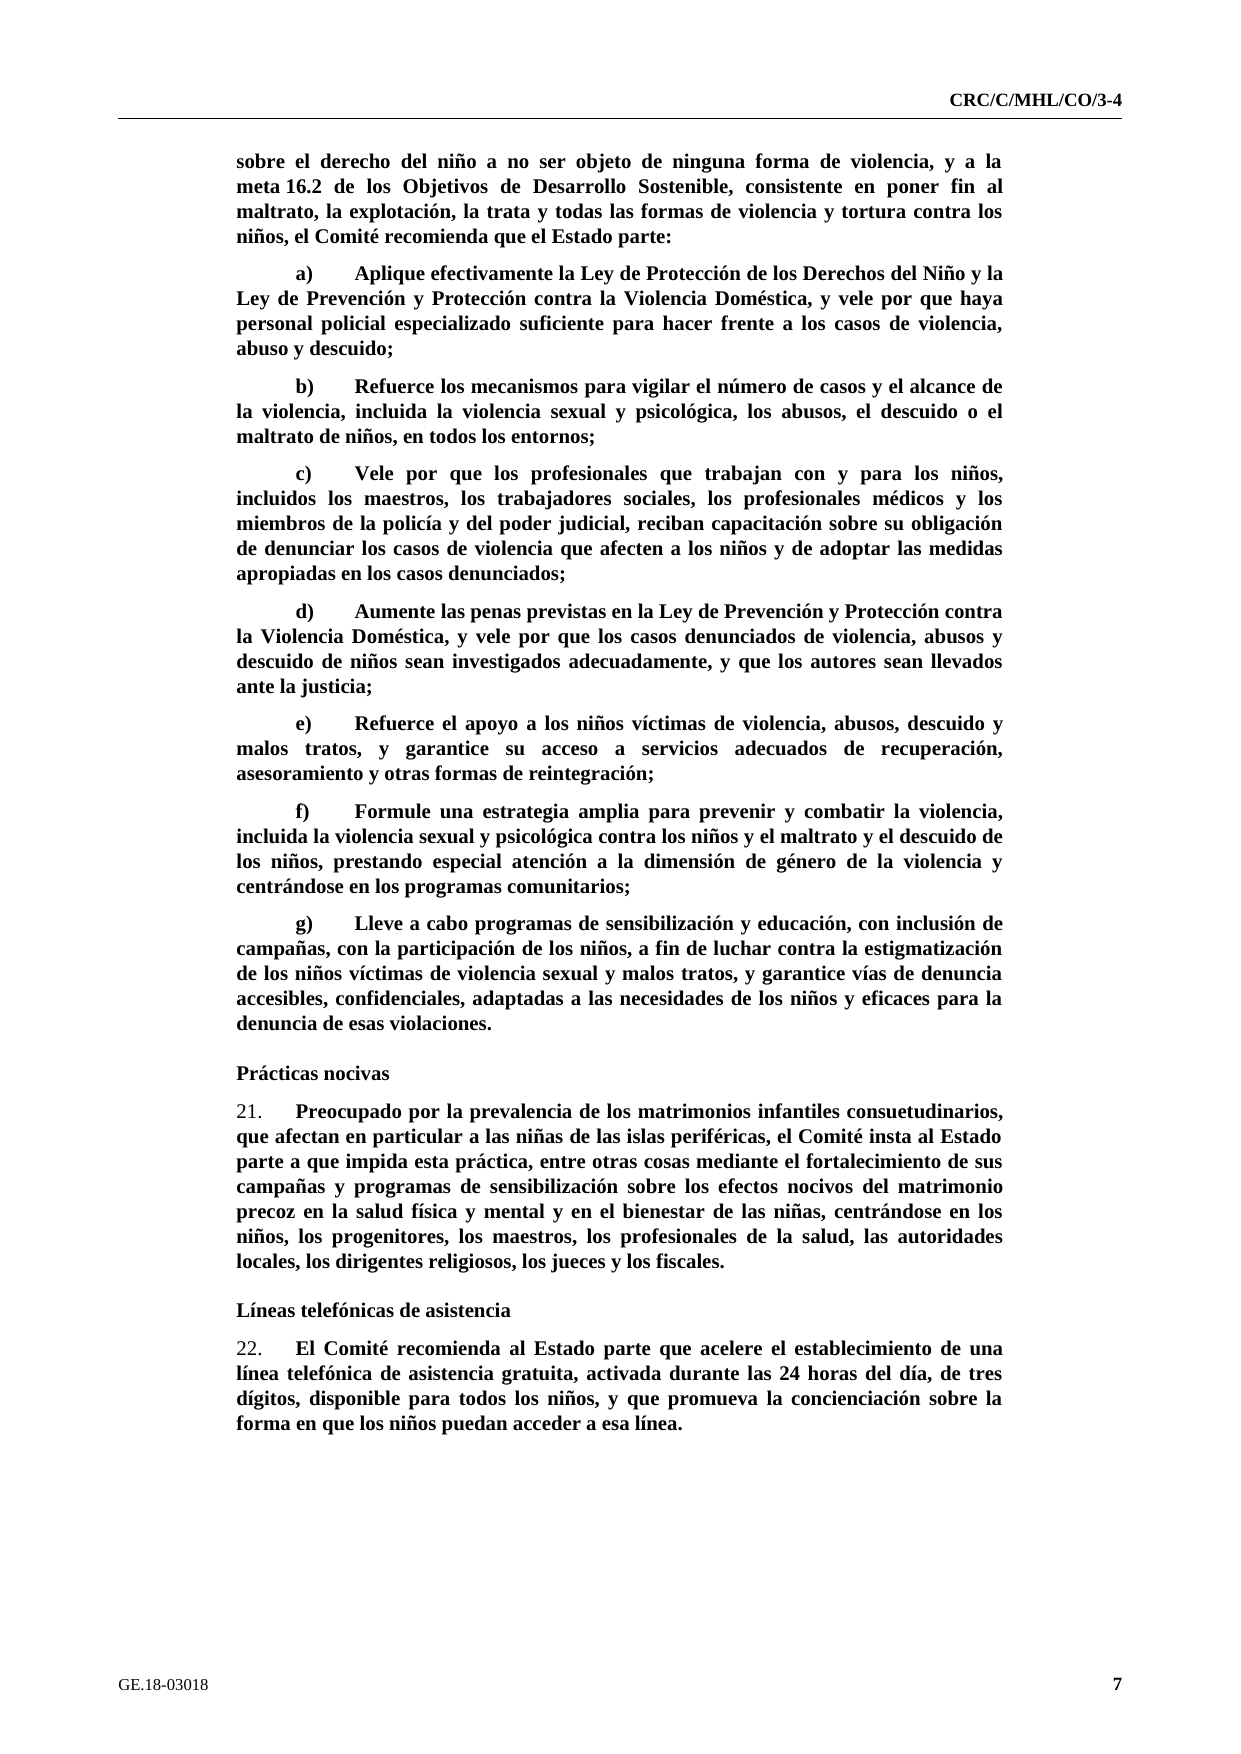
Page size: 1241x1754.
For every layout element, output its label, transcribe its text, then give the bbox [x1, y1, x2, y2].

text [236, 148, 1004, 248]
text g) Lleve a cabo programas de sensibilización y educación, con inclusión de campañas, con la participación de los niños, a fin de luchar contra la estigmatización de los niños víctimas de violencia sexual y malos tratos, y garantice vías de denuncia accesibles, confidenciales, adaptadas a las necesidades de los niños y eficaces para la denuncia de esas violaciones. [236, 910, 1004, 1035]
text Prácticas nocivas [118, 1060, 1004, 1085]
text e) Refuerce el apoyo a los niños víctimas de violencia, abusos, descuido y malos tratos, y garantice su acceso a servicios adecuados de recuperación, asesoramiento y otras formas de reintegración; [236, 710, 1004, 785]
text b) Refuerce los mecanismos para vigilar el número de casos y el alcance de la violencia, incluida la violencia sexual y psicológica, los abusos, el descuido o el maltrato de niños, en todos los entornos; [236, 373, 1004, 448]
text c) Vele por que los profesionales que trabajan con y para los niños, incluidos los maestros, los trabajadores sociales, los profesionales médicos y los miembros de la policía y del poder judicial, reciban capacitación sobre su obligación de denunciar los casos de violencia que afecten a los niños y de adoptar las medidas apropiadas en los casos denunciados; [236, 460, 1004, 585]
text f) Formule una estrategia amplia para prevenir y combatir la violencia, incluida la violencia sexual y psicológica contra los niños y el maltrato y el descuido de los niños, prestando especial atención a la dimensión de género de la violencia y centrándose en los programas comunitarios; [236, 798, 1004, 898]
text 21. Preocupado por la prevalencia de los matrimonios infantiles consuetudinarios, que afectan en particular a las niñas de las islas periféricas, el Comité insta al Estado parte a que impida esta práctica, entre otras cosas mediante el fortalecimiento de sus campañas y programas de sensibilización sobre los efectos nocivos del matrimonio precoz en la salud física y mental y en el bienestar de las niñas, centrándose en los niños, los progenitores, los maestros, los profesionales de la salud, las autoridades locales, los dirigentes religiosos, los jueces y los fiscales. [236, 1098, 1004, 1273]
text Líneas telefónicas de asistencia [118, 1298, 1004, 1323]
text d) Aumente las penas previstas en la Ley de Prevención y Protección contra la Violencia Doméstica, y vele por que los casos denunciados de violencia, abusos y descuido de niños sean investigados adecuadamente, y que los autores sean llevados ante la justicia; [236, 598, 1004, 698]
text 22. El Comité recomienda al Estado parte que acelere el establecimiento de una línea telefónica de asistencia gratuita, activada durante las 24 horas del día, de tres dígitos, disponible para todos los niños, y que promueva la concienciación sobre la forma en que los niños puedan acceder a esa línea. [236, 1335, 1004, 1435]
text a) Aplique efectivamente la Ley de Protección de los Derechos del Niño y la Ley de Prevención y Protección contra la Violencia Doméstica, y vele por que haya personal policial especializado suficiente para hacer frente a los casos de violencia, abuso y descuido; [236, 260, 1004, 360]
